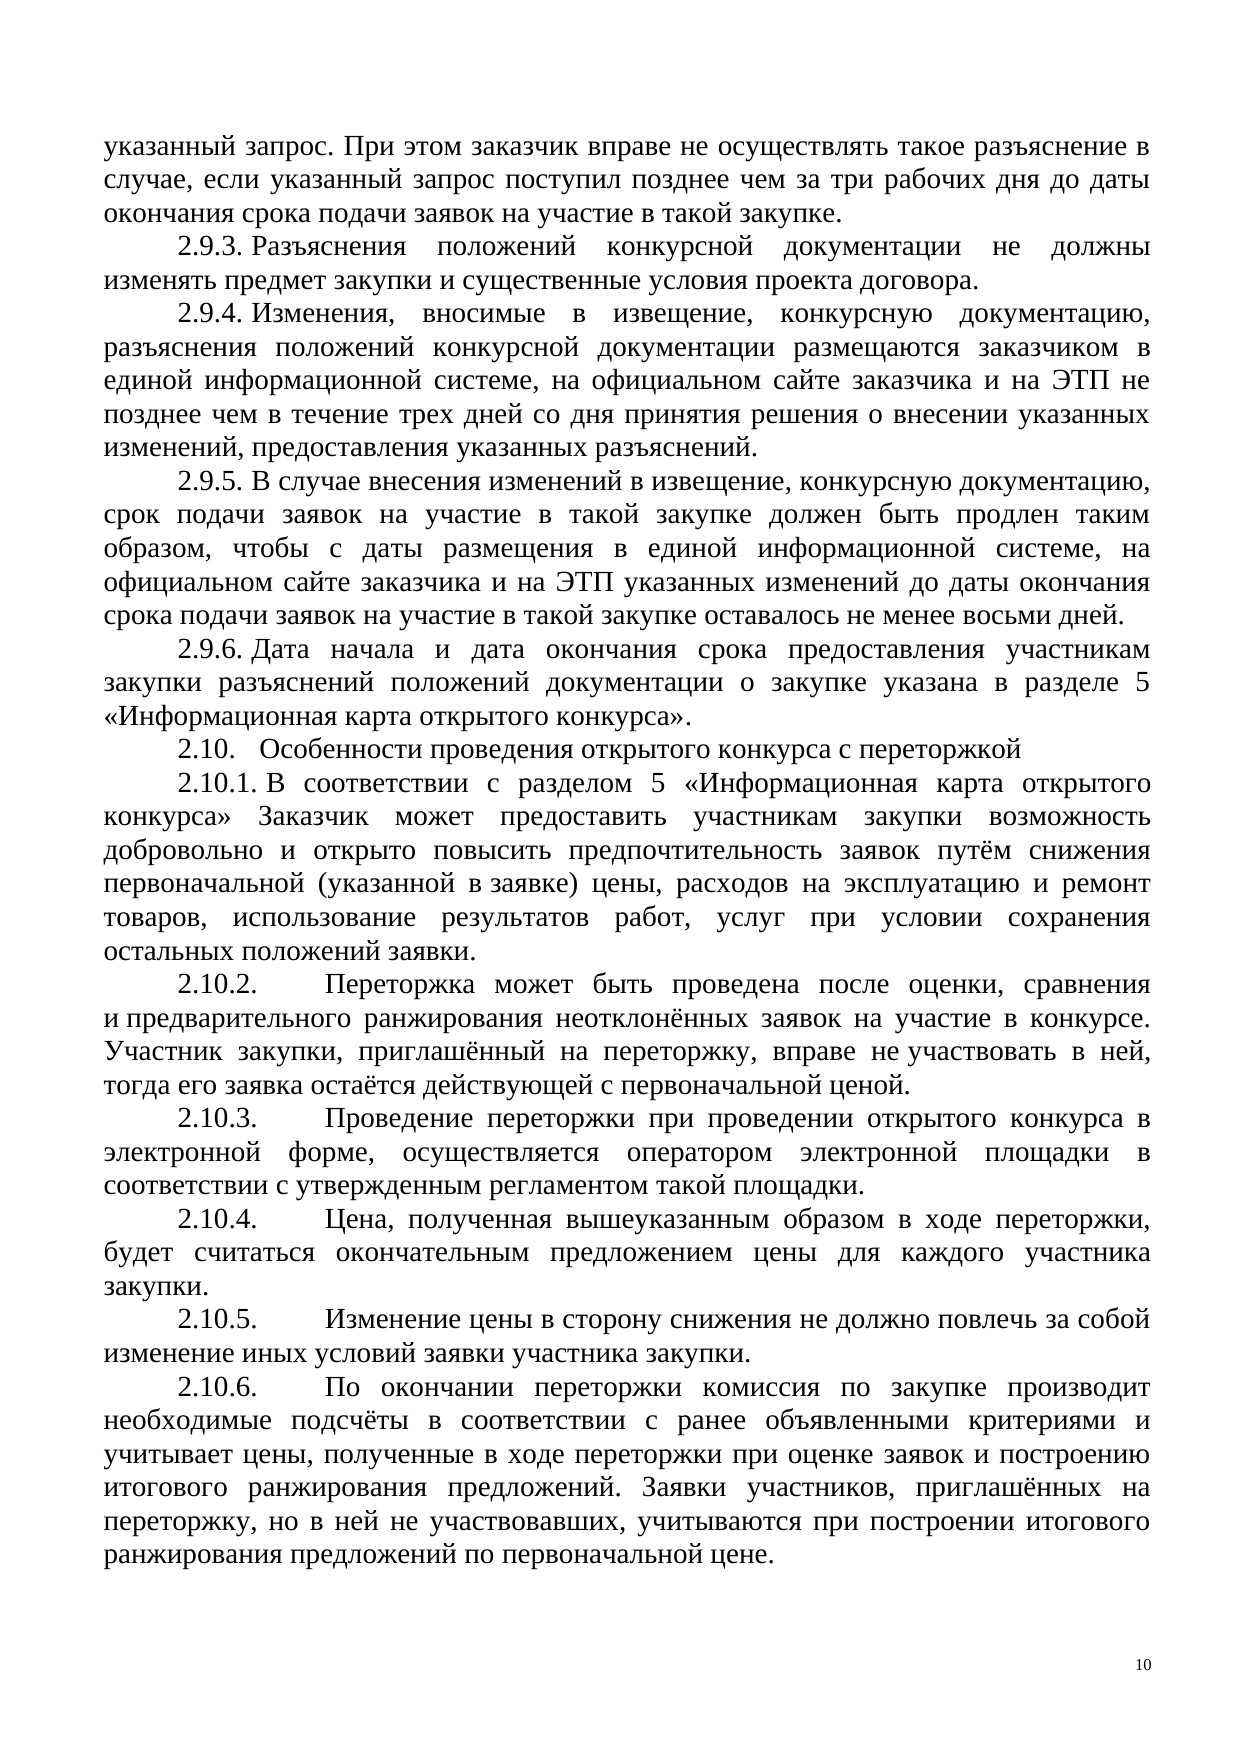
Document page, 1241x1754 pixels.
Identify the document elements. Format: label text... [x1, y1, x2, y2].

list Изменения, вносимые в извещение, конкурсную документацию, разъяснения положений конкурсной документации размещаются заказчиком в единой информационной системе, на официальном сайте заказчика и на ЭТП не позднее чем в течение трех дней со дня принятия решения о внесении указанных изменений, предоставления указанных разъяснений. [103, 295, 1152, 463]
list В случае внесения изменений в извещение, конкурсную документацию, срок подачи заявок на участие в такой закупке должен быть продлен таким образом, чтобы с даты размещения в единой информационной системе, на официальном сайте заказчика и на ЭТП указанных изменений до даты окончания срока подачи заявок на участие в такой закупке оставалось не менее восьми дней. [103, 463, 1152, 631]
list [103, 1544, 1152, 1611]
list Цена, полученная вышеуказанным образом в ходе переторжки, будет считаться окончательным предложением цены для каждого участника закупки. [103, 1318, 1152, 1418]
list Особенности проведения открытого конкурса с переторжкой [103, 731, 1152, 765]
list Проведение переторжки при проведении открытого конкурса в электронной форме, осуществляется оператором электронной площадки в соответствии с утвержденным регламентом такой площадки. [103, 1188, 1152, 1288]
list Дата начала и дата окончания срока предоставления участникам закупки разъяснений положений документации о закупке указана в разделе 5 «Информационная карта открытого конкурса». [103, 631, 1152, 731]
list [103, 128, 1152, 228]
list В соответствии с разделом 5 «Информационная карта открытого конкурса» Заказчик может предоставить участникам закупки возможность добровольно и открыто повысить предпочтительность заявок путём снижения первоначальной (указанной в заявке) цены, расходов на эксплуатацию и ремонт товаров, использование результатов работ, услуг при условии сохранения остальных положений заявки. [103, 794, 1152, 995]
list Переторжка может быть проведена после оценки, сравнения и предварительного ранжирования неотклонённых заявок на участие в конкурсе. Участник закупки, приглашённый на переторжку, вправе не участвовать в ней, тогда его заявка остаётся действующей с первоначальной ценой. [103, 1024, 1152, 1159]
list Изменение цены в сторону снижения не должно повлечь за собой изменение иных условий заявки участника закупки. [103, 1447, 1152, 1514]
list Разъяснения положений конкурсной документации не должны изменять предмет закупки и существенные условия проекта договора. [103, 228, 1152, 295]
